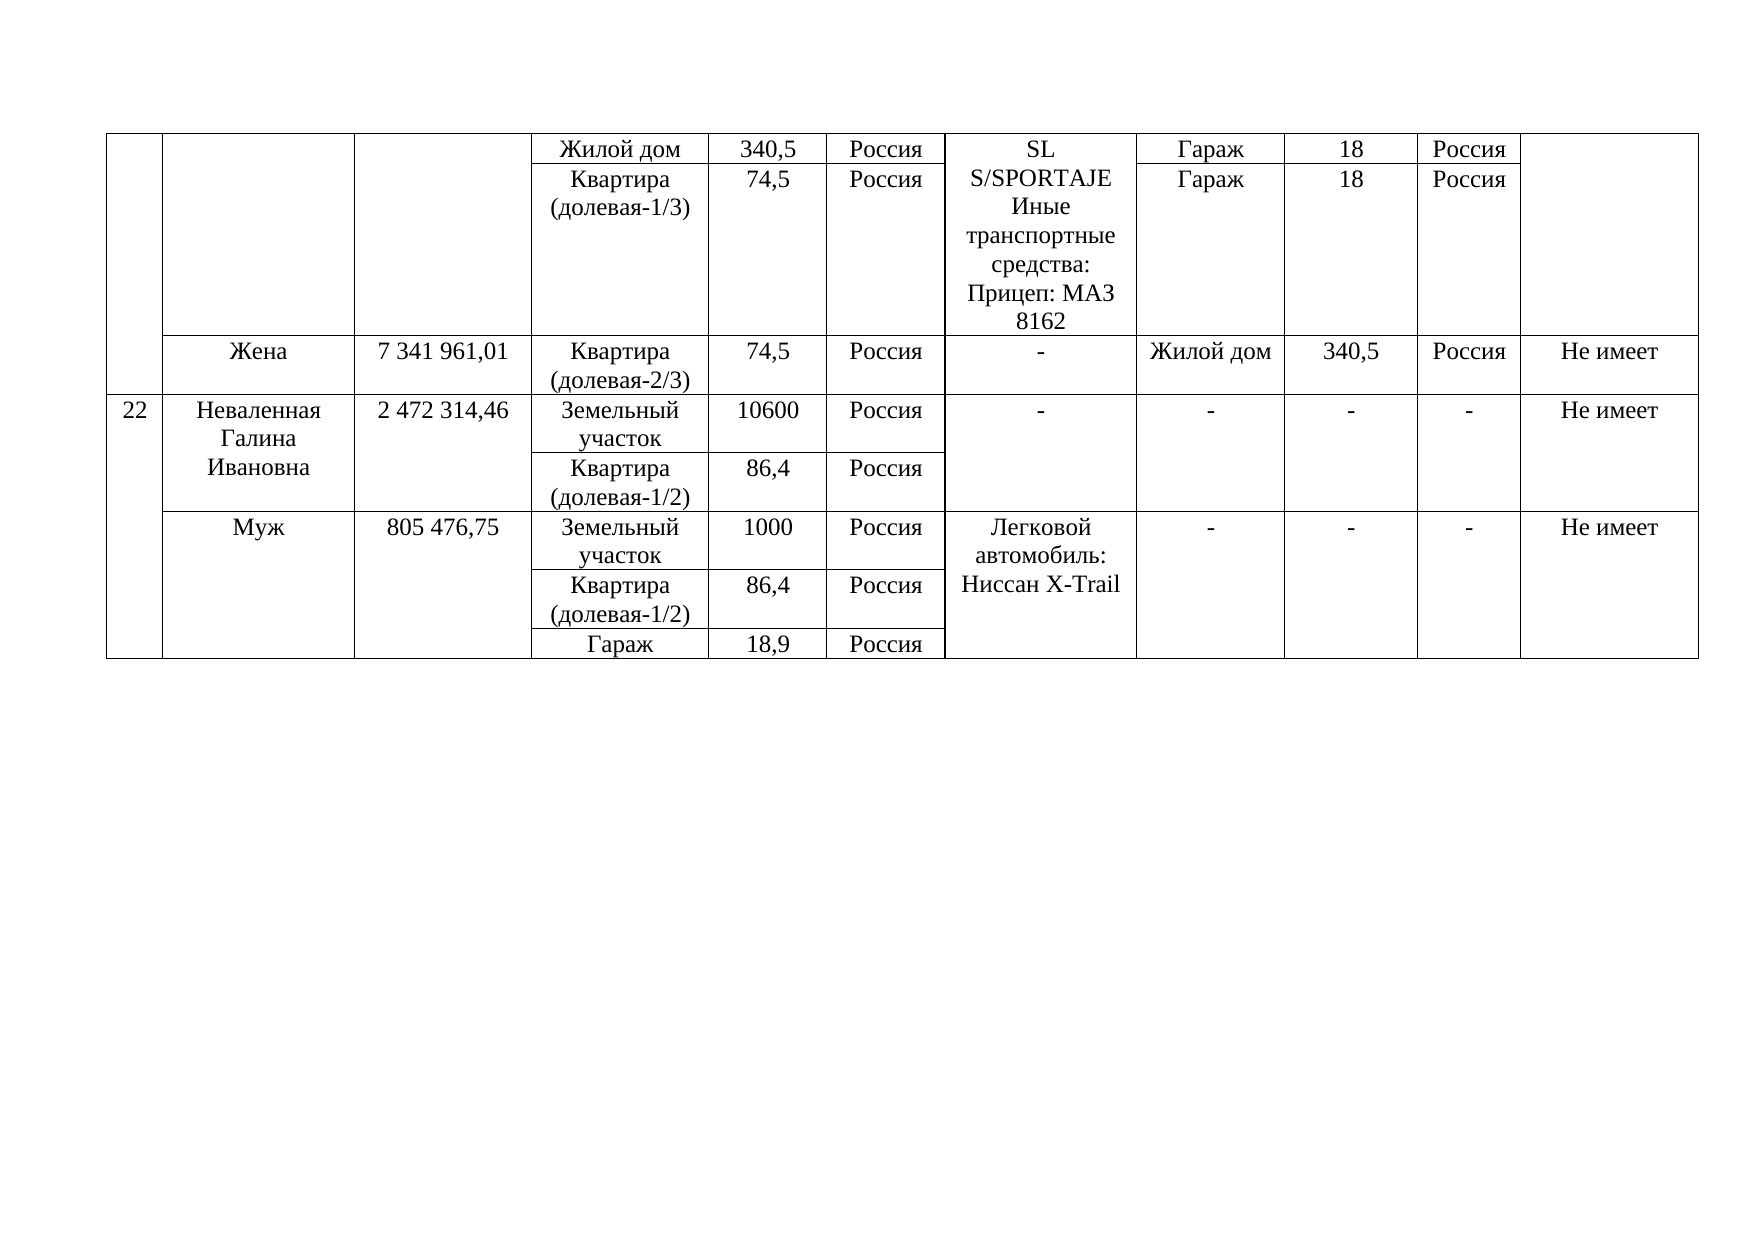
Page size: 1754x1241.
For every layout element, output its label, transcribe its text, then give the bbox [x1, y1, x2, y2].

table_cell Россия [827, 395, 944, 452]
table_cell 18 [1285, 164, 1417, 335]
table_cell Гараж [532, 629, 708, 658]
table_cell Квартира (долевая-1/3) [532, 164, 708, 335]
table_cell Гараж [1137, 134, 1284, 163]
table_cell Земельный участок [532, 512, 708, 569]
table_cell - [1418, 395, 1520, 511]
table_cell 805 476,75 [355, 512, 531, 658]
table_cell 10600 [709, 395, 826, 452]
table_cell Квартира (долевая-1/2) [532, 570, 708, 628]
table_cell Не имеет [1521, 512, 1698, 658]
table_cell - [1285, 395, 1417, 511]
table_cell 18,9 [709, 629, 826, 658]
table_cell Россия [827, 164, 944, 335]
table_cell Гараж [1137, 164, 1284, 335]
table_cell Земельный участок [532, 395, 708, 452]
table_cell Не имеет [1521, 395, 1698, 511]
table_cell Легковой автомобиль: Ниссан Х-Trail [946, 512, 1136, 658]
table_cell 22 [107, 395, 162, 658]
table_cell - [1137, 512, 1284, 658]
table_cell Россия [1418, 134, 1520, 163]
table_cell Жена [163, 336, 354, 394]
table_cell Квартира (долевая-2/3) [532, 336, 708, 394]
table_cell - [946, 395, 1136, 511]
table_cell Неваленная Галина Ивановна [163, 395, 354, 511]
table_cell - [946, 336, 1136, 394]
table_cell 340,5 [709, 134, 826, 163]
table_cell Россия [827, 336, 944, 394]
table_cell Россия [827, 570, 944, 628]
table_cell 86,4 [709, 570, 826, 628]
table_cell 74,5 [709, 164, 826, 335]
table_cell Россия [827, 629, 944, 658]
table_cell 74,5 [709, 336, 826, 394]
table_cell 2 472 314,46 [355, 395, 531, 511]
table_cell 18 [1285, 134, 1417, 163]
table_cell Квартира (долевая-1/2) [532, 453, 708, 511]
table_cell 340,5 [1285, 336, 1417, 394]
table_cell 1000 [709, 512, 826, 569]
table_cell Россия [1418, 336, 1520, 394]
table_cell Россия [827, 453, 944, 511]
table_cell - [1418, 512, 1520, 658]
table_cell - [1137, 395, 1284, 511]
table_cell Россия [1418, 164, 1520, 335]
table_cell Не имеет [1521, 336, 1698, 394]
table_cell Жилой дом [1137, 336, 1284, 394]
table_cell Россия [827, 134, 944, 163]
table_cell 86,4 [709, 453, 826, 511]
table_cell Муж [163, 512, 354, 658]
table_cell 7 341 961,01 [355, 336, 531, 394]
table_cell - [1285, 512, 1417, 658]
table_cell Жилой дом [532, 134, 708, 163]
table_cell Россия [827, 512, 944, 569]
